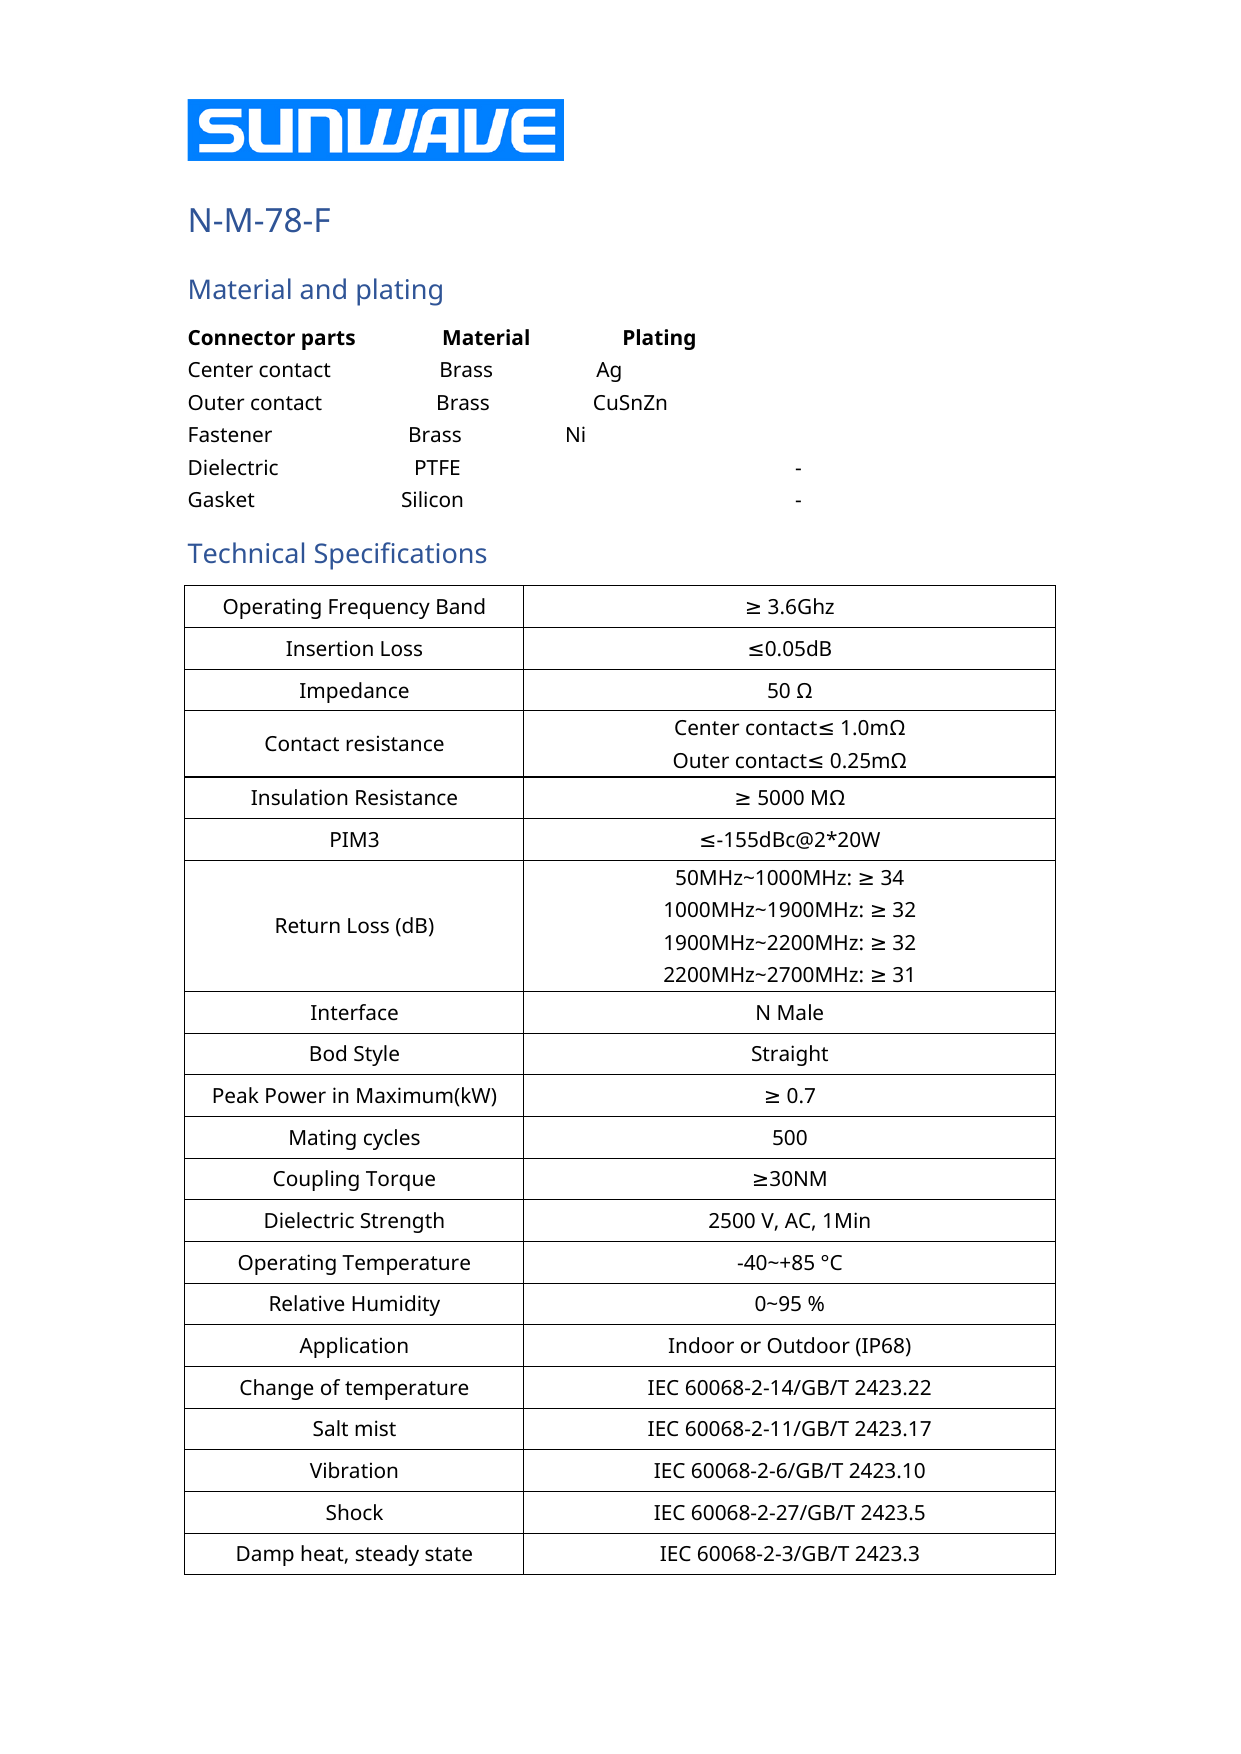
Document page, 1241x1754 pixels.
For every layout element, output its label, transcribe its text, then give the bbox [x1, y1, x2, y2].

table_cell Coupling Torque [185, 1159, 523, 1199]
table_cell ≤0.05dB [524, 628, 1055, 669]
picture [187, 99, 564, 161]
text Gasket Silicon - [187, 484, 1053, 516]
table_cell Application [185, 1325, 523, 1366]
text Center contact Ag [187, 354, 1053, 386]
table_cell Straight [524, 1034, 1055, 1074]
table_cell Damp heat, steady state [185, 1534, 523, 1574]
subtitle Material and plating [187, 256, 1053, 321]
table_cell Peak Power in Maximum(kW) [185, 1075, 523, 1116]
table_cell Shock [185, 1492, 523, 1532]
text Outer contact CuSnZn [187, 386, 1053, 419]
table_cell PIM3 [185, 819, 523, 860]
table_cell Return Loss (dB) [185, 861, 523, 991]
table_cell 2500 V, AC, 1Min [524, 1200, 1055, 1241]
table_cell Vibration [185, 1450, 523, 1491]
table_cell ≥ 5000 MΩ [524, 778, 1055, 818]
table_cell -40~+85 °C [524, 1242, 1055, 1282]
table_cell Interface [185, 992, 523, 1032]
text Fastener Ni [187, 419, 1053, 451]
subtitle N-M-78-F [187, 187, 1053, 252]
subtitle Technical Specifications [187, 520, 1053, 585]
table_cell N Male [524, 992, 1055, 1032]
table_header ≥ 3.6Ghz [524, 586, 1055, 627]
table_cell ≥ 0.7 [524, 1075, 1055, 1116]
table_cell IEC 60068-2-14/GB/T 2423.22 [524, 1367, 1055, 1407]
table_cell ≥30NM [524, 1159, 1055, 1199]
table_cell Salt mist [185, 1409, 523, 1449]
table_cell Mating cycles [185, 1117, 523, 1157]
table_cell IEC 60068-2-6/GB/T 2423.10 [524, 1450, 1055, 1491]
table_cell Bod Style [185, 1034, 523, 1074]
table_cell 500 [524, 1117, 1055, 1157]
table_cell Insulation Resistance [185, 778, 523, 818]
table_cell ≤-155dBc@2*20W [524, 819, 1055, 860]
table_cell Change of temperature [185, 1367, 523, 1407]
text Connector parts Material Plating [187, 321, 1053, 354]
table_cell Impedance [185, 670, 523, 710]
table_cell Operating Temperature [185, 1242, 523, 1282]
table_cell IEC 60068-2-27/GB/T 2423.5 [524, 1492, 1055, 1532]
table_cell Contact resistance [185, 711, 523, 776]
table_cell Insertion Loss [185, 628, 523, 669]
table_cell Indoor or Outdoor (IP68) [524, 1325, 1055, 1366]
table_cell IEC 60068-2-11/GB/T 2423.17 [524, 1409, 1055, 1449]
table_cell IEC 60068-2-3/GB/T 2423.3 [524, 1534, 1055, 1574]
table_cell Dielectric Strength [185, 1200, 523, 1241]
table_header Operating Frequency Band [185, 586, 523, 627]
table_cell Center contact≤ 1.0mΩ Outer contact≤ 0.25mΩ [524, 711, 1055, 776]
table_cell 50MHz~1000MHz: ≥ 34 1000MHz~1900MHz: ≥ 32 1900MHz~2200MHz: ≥ 32 2200MHz~2700MHz: ≥ 31 [524, 861, 1055, 991]
text Dielectric - [187, 451, 1053, 484]
table_cell 50 Ω [524, 670, 1055, 710]
table_cell 0~95 % [524, 1284, 1055, 1324]
table_cell Relative Humidity [185, 1284, 523, 1324]
